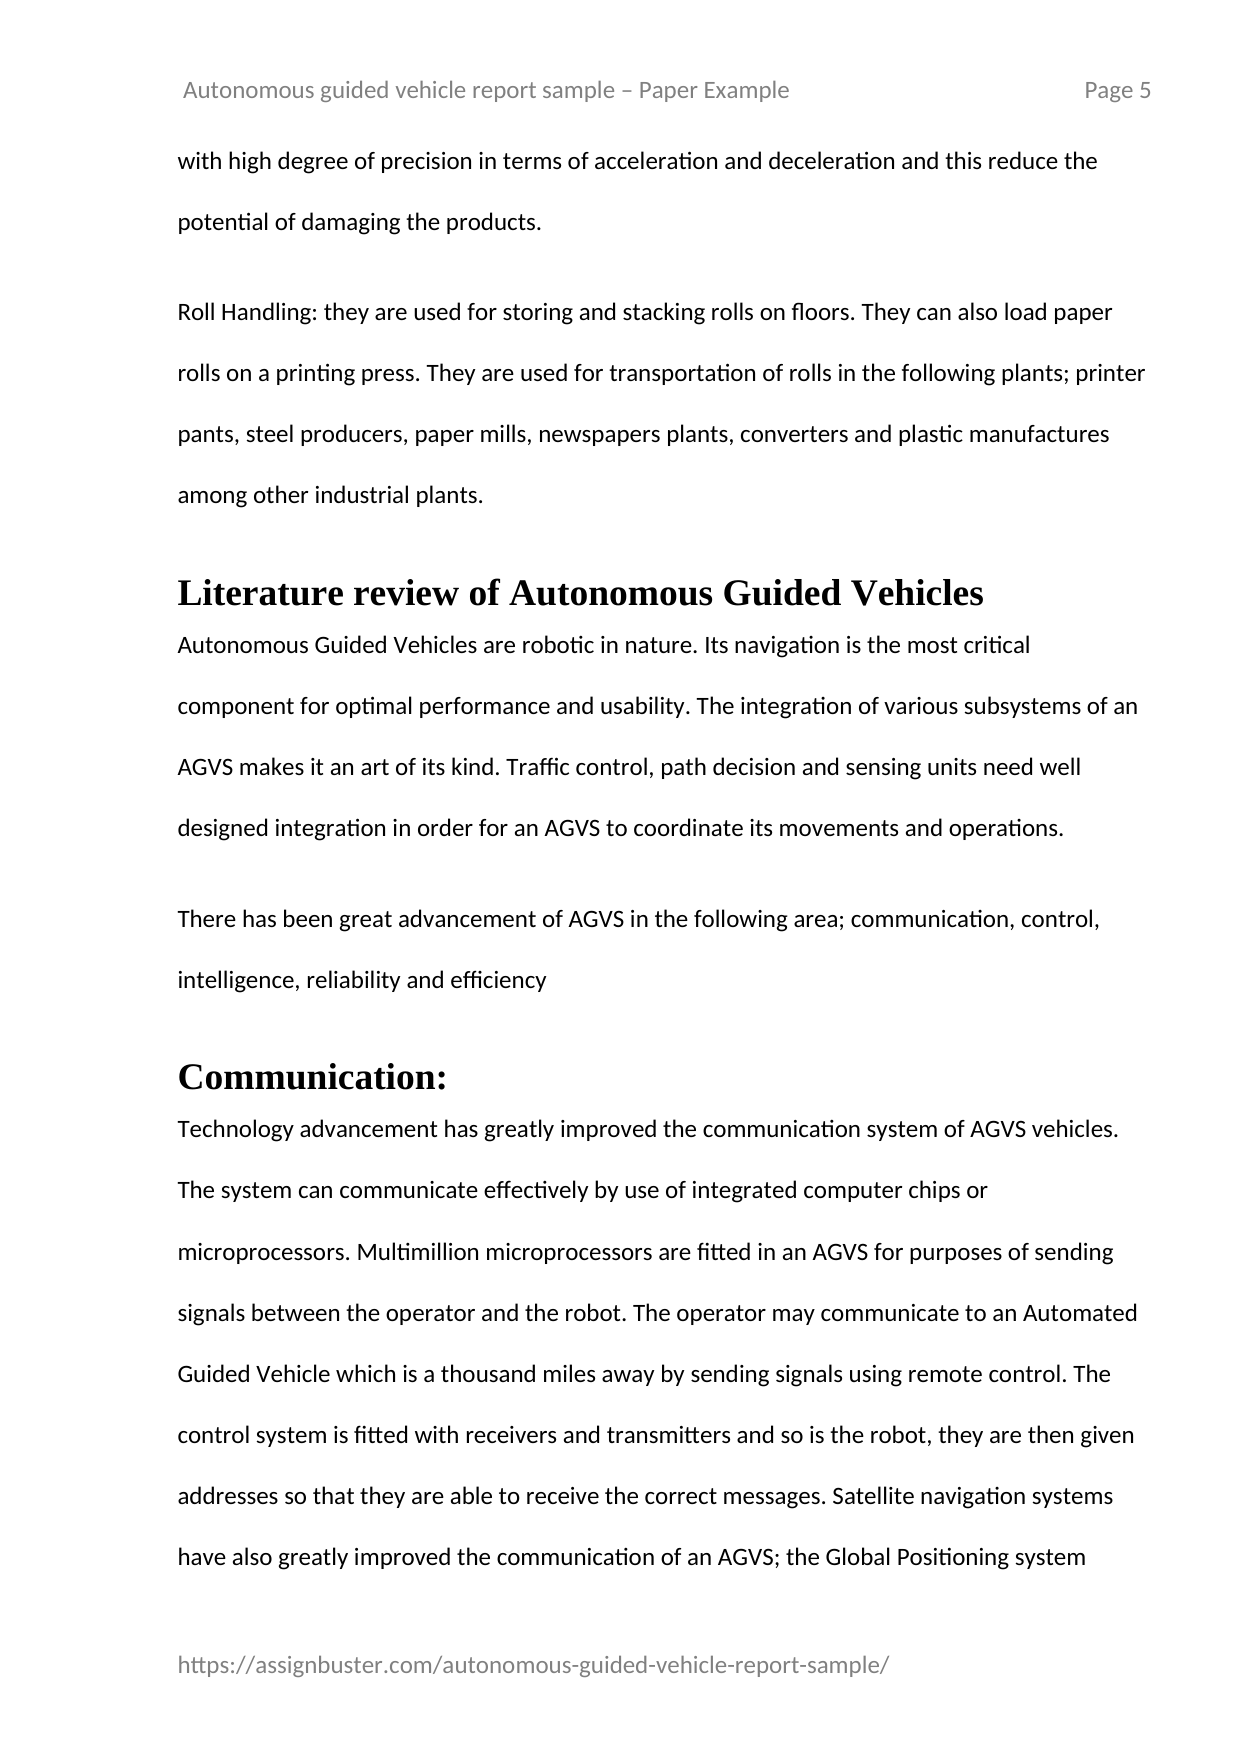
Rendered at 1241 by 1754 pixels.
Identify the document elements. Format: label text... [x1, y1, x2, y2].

text There has been great advancement of AGVS in the following area; communication, control, intelligence, reliability and efficiency [177, 903, 1152, 994]
text Autonomous Guided Vehicles are robotic in nature. Its navigation is the most critical component for optimal performance and usability. The integration of various subsystems of an AGVS makes it an art of its kind. Traffic control, path decision and sensing units need well designed integration in order for an AGVS to coordinate its movements and operations. [177, 629, 1152, 843]
subtitle Literature review of Autonomous Guided Vehicles [177, 570, 1152, 613]
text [177, 145, 1152, 237]
text Roll Handling: they are used for storing and stacking rolls on floors. They can also load paper rolls on a printing press. They are used for transportation of rolls in the following plants; printer pants, steel producers, paper mills, newspapers plants, converters and plastic manufactures among other industrial plants. [177, 297, 1152, 510]
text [177, 1113, 1152, 1571]
subtitle Communication: [177, 1054, 1152, 1098]
